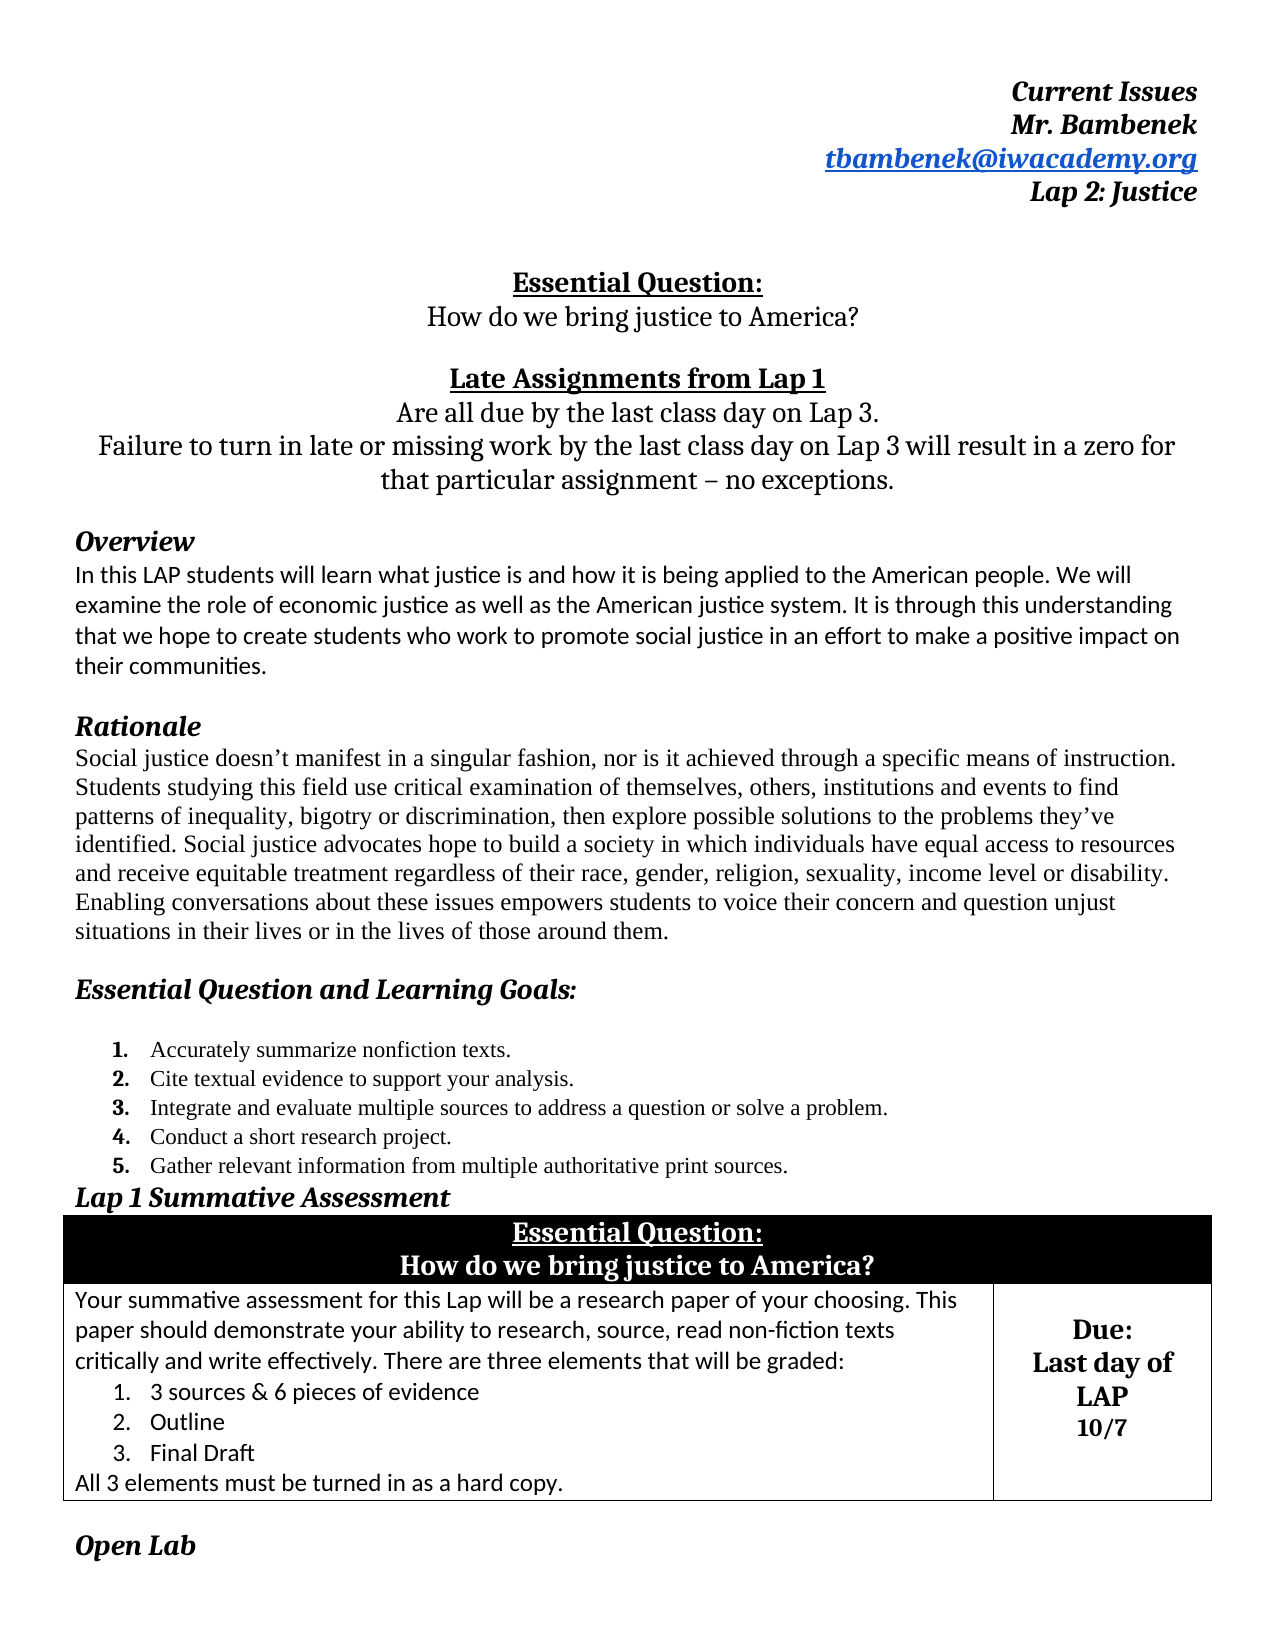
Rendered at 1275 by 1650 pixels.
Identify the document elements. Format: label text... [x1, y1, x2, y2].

text Essential Question: [75, 267, 1200, 300]
text Failure to turn in late or missing work by the last class day on Lap 3 will result in a zero for that particular assignment – no exceptions. [75, 429, 1200, 497]
text How do we bring justice to America? [75, 300, 1200, 334]
text In this LAP students will learn what justice is and how it is being applied to the American people. We will examine the role of economic justice as well as the American justice system. It is through this understanding that we hope to create students who work to promote social justice in an effort to make a positive impact on their communities. [75, 559, 1200, 681]
list Gather relevant information from multiple authoritative print sources. [112, 1152, 1200, 1179]
list Conduct a short research project. [112, 1123, 1200, 1150]
list Cite textual evidence to support your analysis. [112, 1065, 1200, 1092]
table_cell Due: Last day of LAP 10/7 [994, 1284, 1211, 1500]
text Social justice doesn’t manifest in a singular fashion, nor is it achieved through a specific means of instruction. Students studying this field use critical examination of themselves, others, institutions and events to find patterns of inequality, bigotry or discrimination, then explore possible solutions to the problems they’ve identified. Social justice advocates hope to build a society in which individuals have equal access to resources and receive equitable treatment regardless of their race, gender, religion, sexuality, income level or disability. [75, 743, 1200, 887]
text Are all due by the last class day on Lap 3. [75, 396, 1200, 429]
text Late Assignments from Lap 1 [75, 362, 1200, 396]
text Overview [75, 525, 1200, 559]
text Essential Question and Learning Goals: [75, 973, 1200, 1007]
table_cell Your summative assessment for this Lap will be a research paper of your choosing. This paper should demonstrate your ability to research, source, read non-fiction texts critically and write effectively. There are three elements that will be graded: 3 sources & 6 pieces of evidence Outline Final Draft All 3 elements must be turned in as a hard copy. [64, 1284, 993, 1500]
list Integrate and evaluate multiple sources to address a question or solve a problem. [112, 1094, 1200, 1121]
text Rationale [75, 710, 1200, 743]
text Mr. Bambenek [75, 108, 1200, 142]
text Lap 2: Justice [75, 176, 1200, 209]
table_header Essential Question: How do we bring justice to America? [64, 1216, 1211, 1283]
text Current Issues [75, 75, 1200, 108]
text tbambenek@iwacademy.org [75, 142, 1200, 176]
list Accurately summarize nonfiction texts. [112, 1036, 1200, 1063]
text Open Lab [75, 1529, 1200, 1563]
text Enabling conversations about these issues empowers students to voice their concern and question unjust situations in their lives or in the lives of those around them. [75, 887, 1200, 944]
text Lap 1 Summative Assessment [75, 1181, 1200, 1215]
